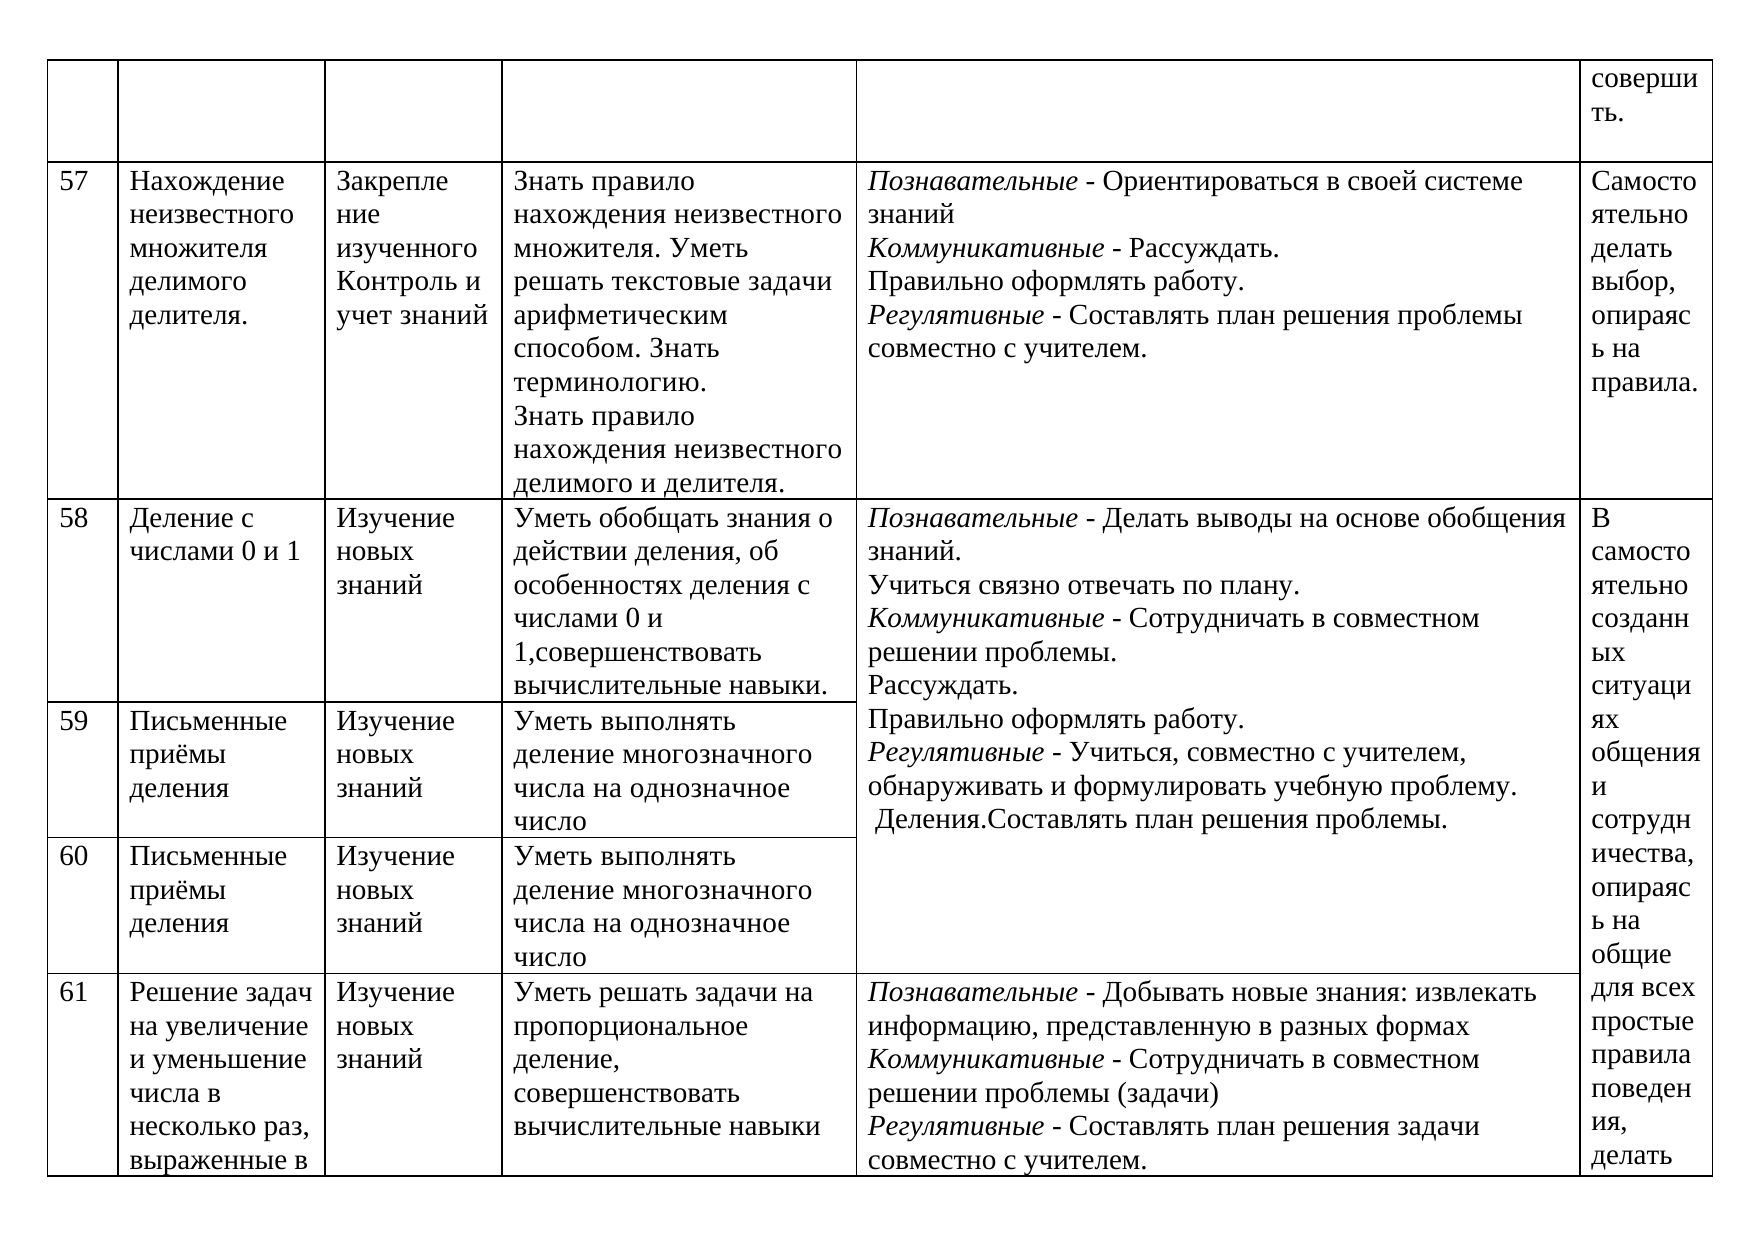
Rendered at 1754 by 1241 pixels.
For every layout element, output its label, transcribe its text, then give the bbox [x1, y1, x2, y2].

table_cell 59 [48, 703, 117, 837]
table_cell Нахождение неизвестного множителя делимого делителя. [119, 163, 324, 498]
table_cell Изучение новых знаний [326, 838, 501, 972]
table_cell Деление с числами 0 и 1 [119, 500, 324, 701]
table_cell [326, 974, 501, 1175]
table_cell Письменные приёмы деления [119, 703, 324, 837]
table_cell 60 [48, 838, 117, 972]
table_cell 57 [48, 163, 117, 498]
table_cell 56 [48, 61, 117, 161]
table_cell 61 [48, 974, 117, 1175]
table_cell Изучение новых знаний [326, 703, 501, 837]
table_cell В самостоятельно созданных ситуациях общения и сотрудничества, опираясь на общие для всех простые правила поведения, делать выбор, какой поступок совершить. [1581, 500, 1712, 1175]
table_cell Знать правило нахождения неизвестного множителя. Уметь решать текстовые задачи арифметическим способом. Знать терминологию. Знать правило нахождения неизвестного делимого и делителя. [503, 163, 856, 498]
table_cell Самостоятельно делать выбор, опираясь на правила. [1581, 163, 1712, 498]
table_cell 58 [48, 500, 117, 701]
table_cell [503, 974, 856, 1175]
table_cell Познавательные - Ориентироваться в своей системе знаний Коммуникативные - Рассуждать. Правильно оформлять работу. Регулятивные - Составлять план решения проблемы совместно с учителем. [857, 163, 1579, 498]
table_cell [119, 61, 324, 161]
table_cell Закрепле ние изученного Контроль и учет знаний [326, 163, 501, 498]
table_cell Письменные приёмы деления [119, 838, 324, 972]
table_cell Изучение новых знаний [326, 500, 501, 701]
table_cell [857, 974, 1579, 1175]
table_cell Уметь обобщать знания о действии деления, об особенностях деления с числами 0 и 1,совершенствовать вычислительные навыки. [503, 500, 856, 701]
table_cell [326, 61, 501, 161]
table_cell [503, 61, 856, 161]
table_cell Уметь выполнять деление многозначного числа на однозначное число [503, 703, 856, 837]
table_cell Познавательные - Делать выводы на основе обобщения знаний. Учиться связно отвечать по плану. Коммуникативные - Сотрудничать в совместном решении проблемы. Рассуждать. Правильно оформлять работу. Регулятивные - Учиться, совместно с учителем, обнаруживать и формулировать учебную проблему. Деления.Составлять план решения проблемы. [857, 500, 1579, 972]
table_cell Уметь выполнять деление многозначного числа на однозначное число [503, 838, 856, 972]
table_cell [119, 974, 324, 1175]
